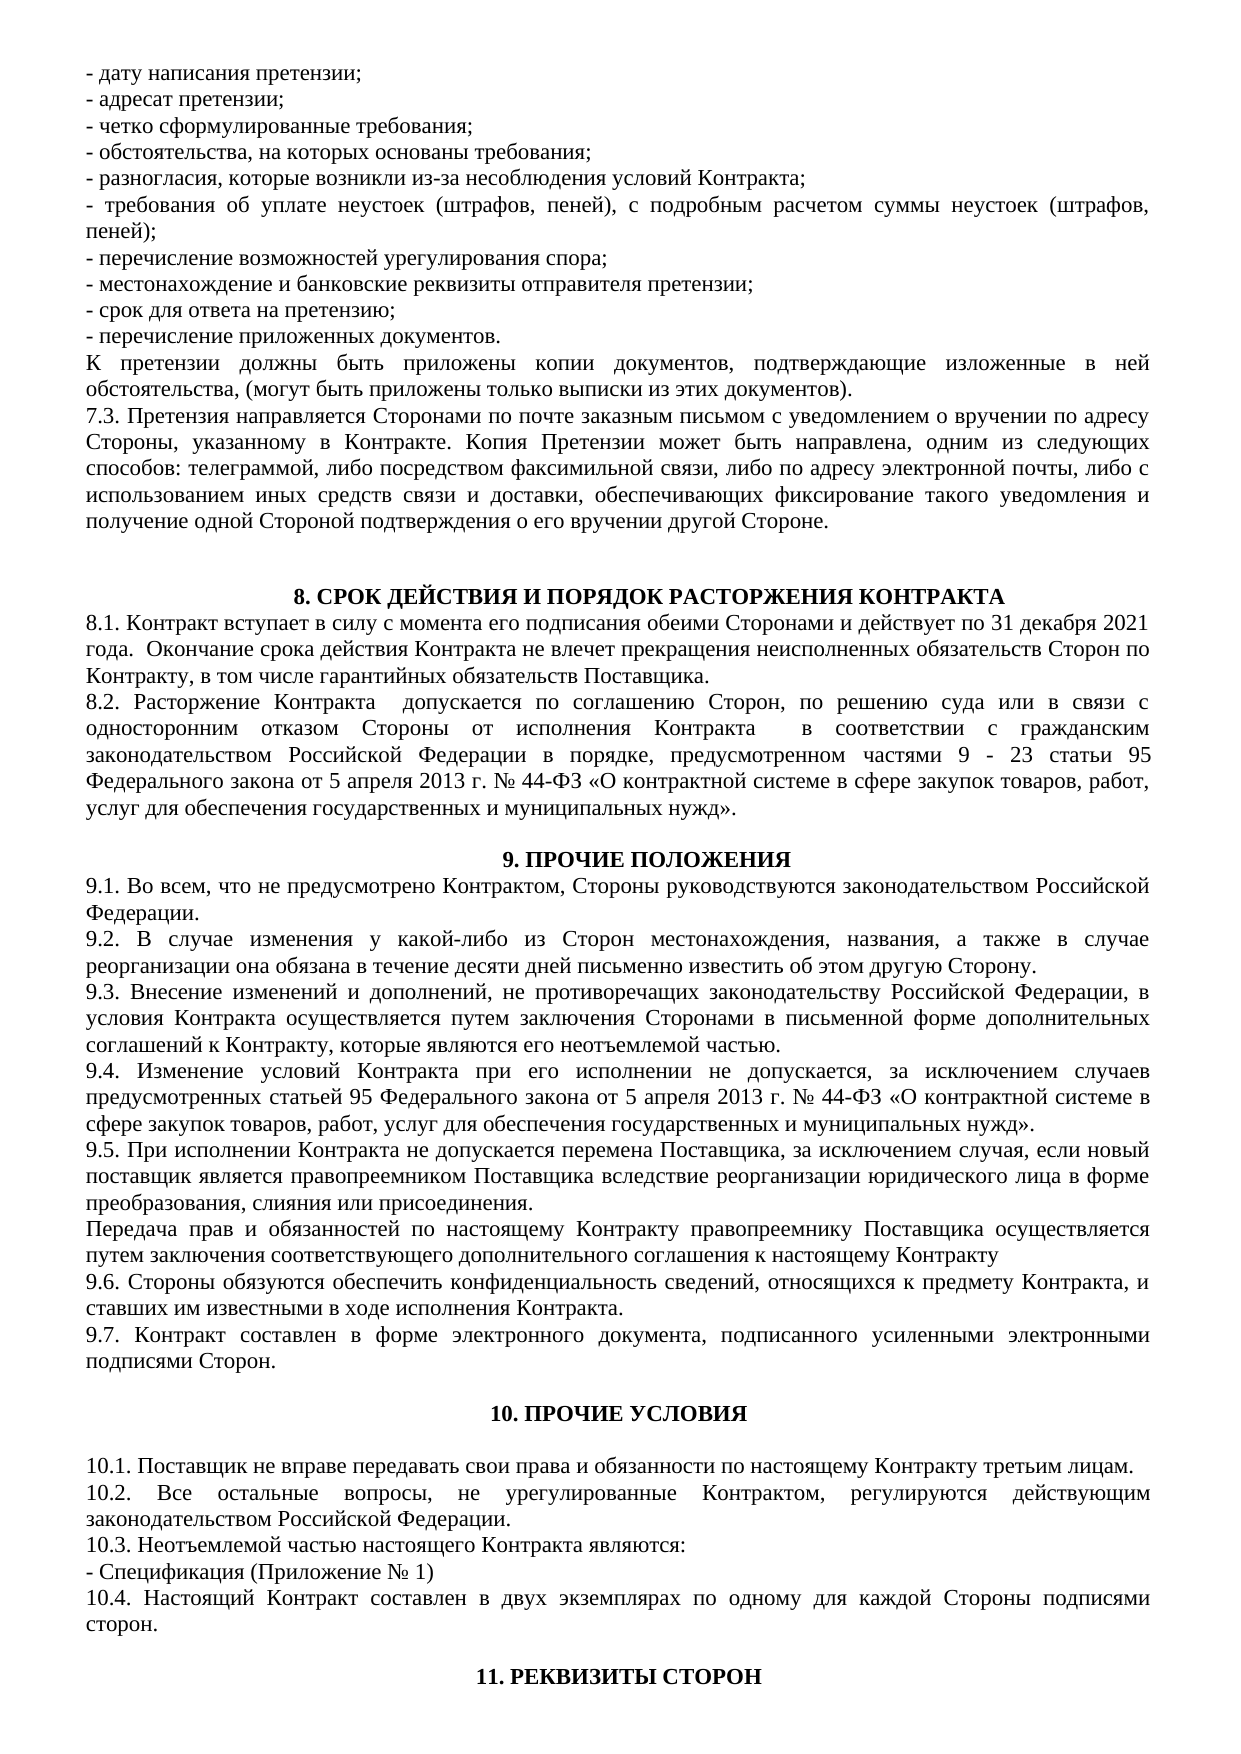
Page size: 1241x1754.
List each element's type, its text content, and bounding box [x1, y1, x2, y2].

text - Спецификация (Приложение № 1) [86, 1558, 1152, 1584]
text 11. РЕКВИЗИТЫ СТОРОН [86, 1663, 1152, 1689]
text 10.4. Настоящий Контракт составлен в двух экземплярах по одному для каждой Стороны подписями сторон. [86, 1584, 1152, 1637]
text - дату написания претензии; [86, 59, 1152, 85]
text - перечисление приложенных документов. [86, 323, 1152, 349]
text - разногласия, которые возникли из-за несоблюдения условий Контракта; [86, 164, 1152, 191]
text - срок для ответа на претензию; [86, 296, 1152, 323]
text 10.2. Все остальные вопросы, не урегулированные Контрактом, регулируются действующим законодательством Российской Федерации. [86, 1479, 1152, 1531]
text 9.3. Внесение изменений и дополнений, не противоречащих законодательству Российской Федерации, в условия Контракта осуществляется путем заключения Сторонами в письменной форме дополнительных соглашений к Контракту, которые являются его неотъемлемой частью. [86, 978, 1152, 1057]
text 8. СРОК ДЕЙСТВИЯ И ПОРЯДОК РАСТОРЖЕНИЯ КОНТРАКТА [86, 583, 1152, 609]
text 10. ПРОЧИЕ УСЛОВИЯ [86, 1400, 1152, 1426]
text - адресат претензии; [86, 85, 1152, 112]
text 8.1. Контракт вступает в силу с момента его подписания обеими Сторонами и действует по 31 декабря 2021 года. Окончание срока действия Контракта не влечет прекращения неисполненных обязательств Сторон по Контракту, в том числе гарантийных обязательств Поставщика. [86, 609, 1152, 688]
text 10.3. Неотъемлемой частью настоящего Контракта являются: [86, 1531, 1152, 1558]
text 9. ПРОЧИЕ ПОЛОЖЕНИЯ [86, 846, 1152, 873]
text - требования об уплате неустоек (штрафов, пеней), с подробным расчетом суммы неустоек (штрафов, пеней); [86, 191, 1152, 243]
text - перечисление возможностей урегулирования спора; [86, 243, 1152, 270]
text 9.7. Контракт составлен в форме электронного документа, подписанного усиленными электронными подписями Сторон. [86, 1321, 1152, 1373]
text 10.1. Поставщик не вправе передавать свои права и обязанности по настоящему Контракту третьим лицам. [86, 1452, 1152, 1479]
text Передача прав и обязанностей по настоящему Контракту правопреемнику Поставщика осуществляется путем заключения соответствующего дополнительного соглашения к настоящему Контракту [86, 1215, 1152, 1268]
text К претензии должны быть приложены копии документов, подтверждающие изложенные в ней обстоятельства, (могут быть приложены только выписки из этих документов). [86, 349, 1152, 402]
text 8.2. Расторжение Контракта допускается по соглашению Сторон, по решению суда или в связи с односторонним отказом Стороны от исполнения Контракта в соответствии с гражданским законодательством Российской Федерации в порядке, предусмотренном частями 9 - 23 статьи 95 Федерального закона от 5 апреля 2013 г. № 44-ФЗ «О контрактной системе в сфере закупок товаров, работ, услуг для обеспечения государственных и муниципальных нужд». [86, 688, 1152, 820]
text - четко сформулированные требования; [86, 112, 1152, 138]
text - обстоятельства, на которых основаны требования; [86, 138, 1152, 164]
text - местонахождение и банковские реквизиты отправителя претензии; [86, 270, 1152, 296]
text 9.4. Изменение условий Контракта при его исполнении не допускается, за исключением случаев предусмотренных статьей 95 Федерального закона от 5 апреля 2013 г. № 44-ФЗ «О контрактной системе в сфере закупок товаров, работ, услуг для обеспечения государственных и муниципальных нужд». [86, 1057, 1152, 1136]
text 7.3. Претензия направляется Сторонами по почте заказным письмом с уведомлением о вручении по адресу Стороны, указанному в Контракте. Копия Претензии может быть направлена, одним из следующих способов: телеграммой, либо посредством факсимильной связи, либо по адресу электронной почты, либо с использованием иных средств связи и доставки, обеспечивающих фиксирование такого уведомления и получение одной Стороной подтверждения о его вручении другой Стороне. [86, 402, 1152, 533]
text 9.2. В случае изменения у какой-либо из Сторон местонахождения, названия, а также в случае реорганизации она обязана в течение десяти дней письменно известить об этом другую Сторону. [86, 925, 1152, 978]
text 9.6. Стороны обязуются обеспечить конфиденциальность сведений, относящихся к предмету Контракта, и ставших им известными в ходе исполнения Контракта. [86, 1268, 1152, 1321]
text 9.5. При исполнении Контракта не допускается перемена Поставщика, за исключением случая, если новый поставщик является правопреемником Поставщика вследствие реорганизации юридического лица в форме преобразования, слияния или присоединения. [86, 1136, 1152, 1215]
text 9.1. Во всем, что не предусмотрено Контрактом, Стороны руководствуются законодательством Российской Федерации. [86, 873, 1152, 925]
